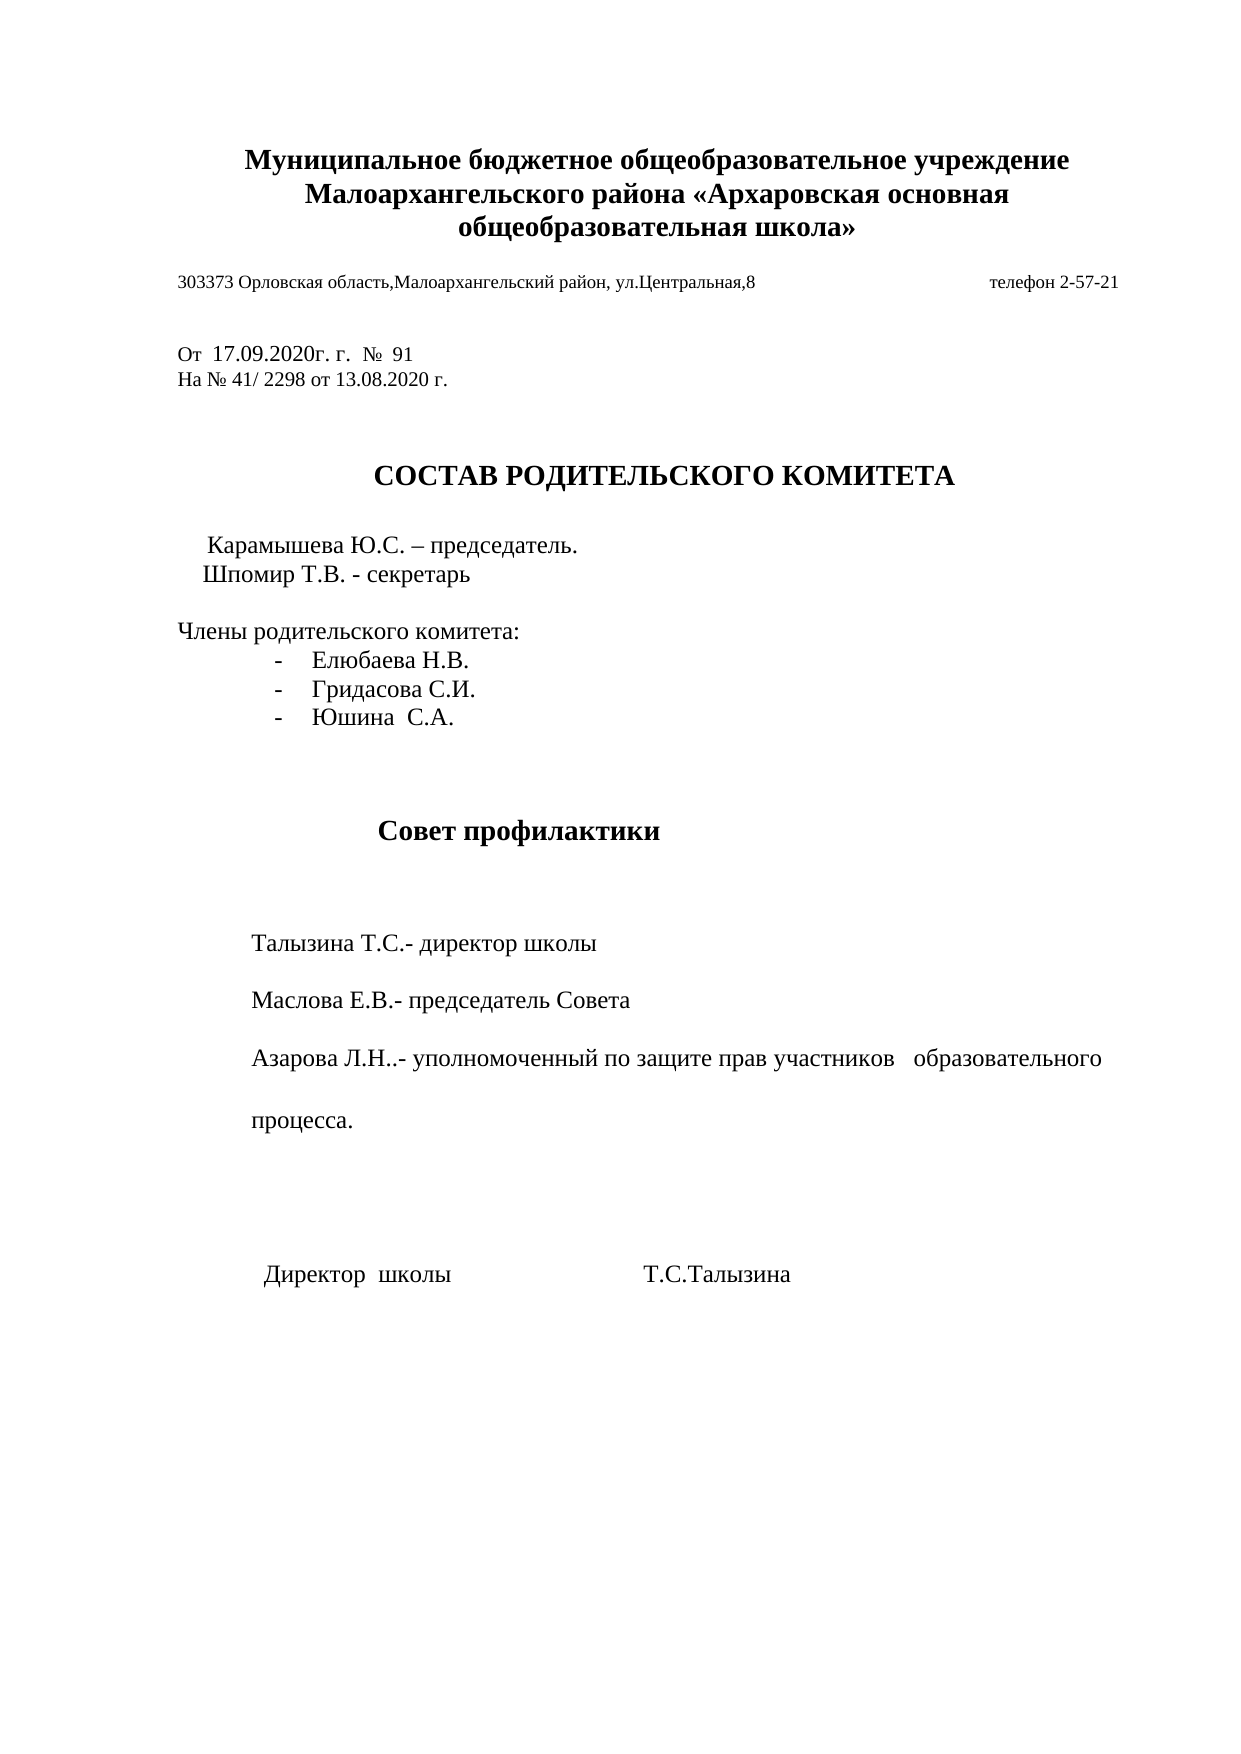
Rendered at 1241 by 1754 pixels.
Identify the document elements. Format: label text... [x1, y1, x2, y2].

text 303373 Орловская область,Малоархангельский район, ул.Центральная,8 телефон 2-57-21 [177, 271, 1152, 292]
text Карамышева Ю.С. – председатель. [207, 530, 1152, 559]
text Талызина Т.С.- директор школы [177, 928, 1152, 957]
text Муниципальное бюджетное общеобразовательное учреждение Малоархангельского района «Архаровская основная общеобразовательная школа» [162, 142, 1152, 243]
text СОСТАВ РОДИТЕЛЬСКОГО КОМИТЕТА [177, 458, 1152, 492]
text На № 41/ 2298 от 13.08.2020 г. [177, 367, 1152, 391]
text Директор школы Т.С.Талызина [177, 1259, 1152, 1287]
list Гридасова С.И. [274, 674, 1152, 702]
text Члены родительского комитета: [177, 616, 1152, 645]
list Юшина С.А. [274, 702, 1152, 731]
text Шпомир Т.В. - секретарь [177, 559, 1152, 587]
text Совет профилактики [177, 813, 1152, 846]
list Елюбаева Н.В. [274, 645, 1152, 674]
text Азарова Л.Н..- уполномоченный по защите прав участников образовательного [177, 1043, 1152, 1072]
text От 17.09.2020г. г. № 91 [177, 341, 1152, 367]
text Маслова Е.В.- председатель Совета [177, 986, 1152, 1014]
text процесса. [177, 1105, 1152, 1134]
